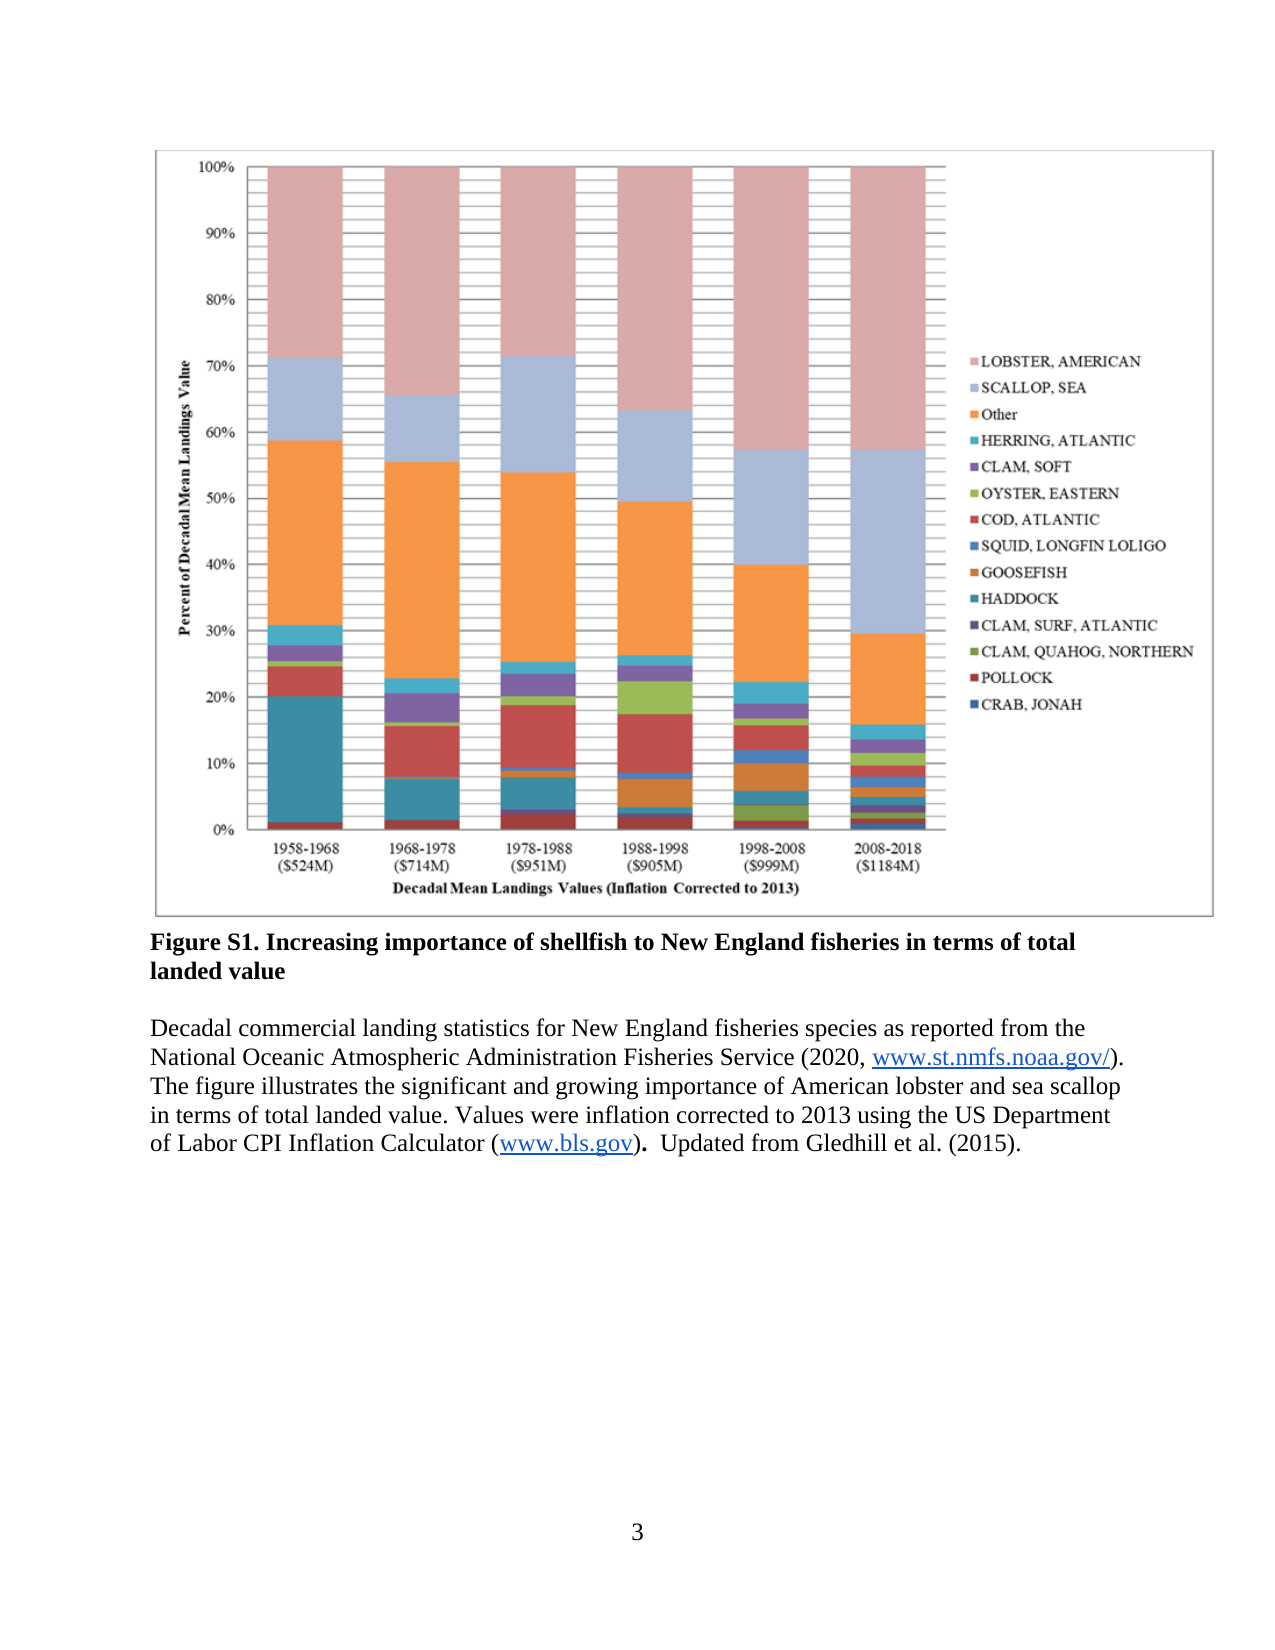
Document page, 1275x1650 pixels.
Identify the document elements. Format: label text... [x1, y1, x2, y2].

text Decadal commercial landing statistics for New England fisheries species as reported from the National Oceanic Atmospheric Administration Fisheries Service (2020, www.st.nmfs.noaa.gov/). The figure illustrates the significant and growing importance of American lobster and sea scallop in terms of total landed value. Values were inflation corrected to 2013 using the US Department of Labor CPI Inflation Calculator (www.bls.gov). Updated from Gledhill et al. (2015). [150, 1013, 1125, 1157]
text Figure S1. Increasing importance of shellfish to New England fisheries in terms of total landed value [150, 927, 1125, 985]
picture [150, 150, 1224, 922]
